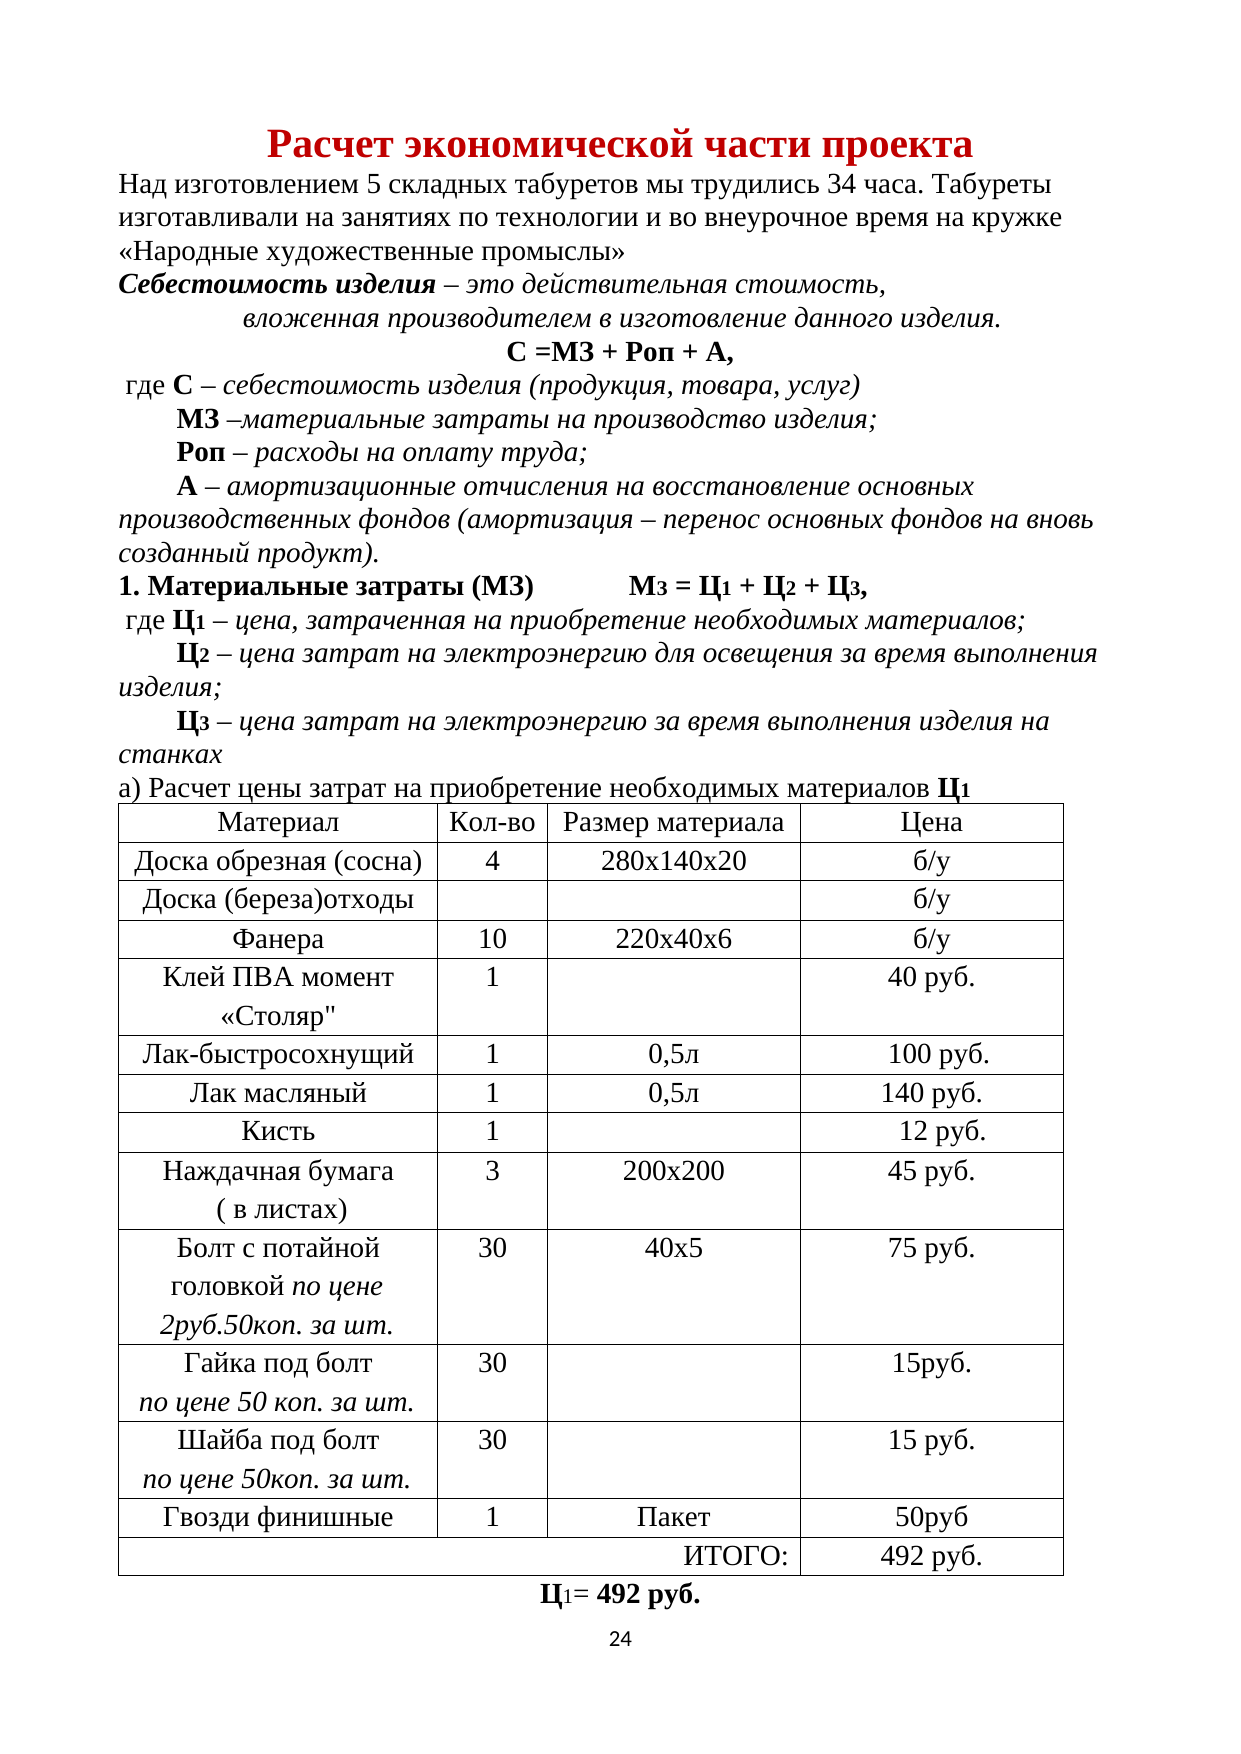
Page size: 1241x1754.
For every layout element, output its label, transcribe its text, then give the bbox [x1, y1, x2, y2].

table_cell Лак масляный [119, 1075, 437, 1112]
table_cell 100 руб. [801, 1036, 1063, 1074]
table_header Кол-во [438, 804, 547, 842]
table_cell Шайба под болт по цене 50коп. за шт. [119, 1422, 437, 1498]
table_cell Гайка под болт по цене 50 коп. за шт. [119, 1345, 437, 1421]
table_cell 30 [438, 1230, 547, 1344]
table_cell Лак-быстросохнущий [119, 1036, 437, 1074]
table_cell 1 [438, 1499, 547, 1537]
table_cell Кисть [119, 1113, 437, 1152]
table_cell 4 [438, 843, 547, 880]
table_cell 492 руб. [801, 1538, 1063, 1575]
table_cell б/у [801, 921, 1063, 958]
table_cell 10 [438, 921, 547, 958]
table_cell Болт с потайной головкой по цене 2руб.50коп. за шт. [119, 1230, 437, 1344]
table_cell 15руб. [801, 1345, 1063, 1421]
table_cell 1 [438, 1075, 547, 1112]
table_cell 1 [438, 959, 547, 1035]
table_header Материал [119, 804, 437, 842]
table_cell б/у [801, 881, 1063, 920]
table_cell Клей ПВА момент «Столяр" [119, 959, 437, 1035]
table_cell 140 руб. [801, 1075, 1063, 1112]
table_cell Гвозди финишные [119, 1499, 437, 1537]
text Расчет экономической части проекта [118, 118, 1122, 166]
text Ц1= 492 руб. [118, 1576, 1122, 1609]
table_cell 45 руб. [801, 1153, 1063, 1229]
text Себестоимость изделия – это действительная стоимость, [118, 267, 1122, 300]
text С =МЗ + Роп + А, [118, 334, 1122, 367]
text МЗ –материальные затраты на производство изделия; [118, 401, 1122, 434]
text А – амортизационные отчисления на восстановление основных производственных фондов (амортизация – перенос основных фондов на вновь созданный продукт). [118, 468, 1122, 568]
table_cell 200х200 [548, 1153, 800, 1229]
table_cell Наждачная бумага ( в листах) [119, 1153, 437, 1229]
table_cell 40х5 [548, 1230, 800, 1344]
text Над изготовлением 5 складных табуретов мы трудились 34 часа. Табуреты изготавливали на занятиях по технологии и во внеурочное время на кружке «Народные художественные промыслы» [118, 166, 1122, 267]
table_cell Фанера [119, 921, 437, 958]
table_cell [548, 1422, 800, 1498]
table_cell 0,5л [548, 1036, 800, 1074]
table_cell 3 [438, 1153, 547, 1229]
table_cell 50руб [801, 1499, 1063, 1537]
table_cell 220х40х6 [548, 921, 800, 958]
table_cell Доска (береза)отходы [119, 881, 437, 920]
table_cell Доска обрезная (сосна) [119, 843, 437, 880]
table_header Цена [801, 804, 1063, 842]
table_cell [548, 1345, 800, 1421]
table_cell [548, 1113, 800, 1152]
table_cell 0,5л [548, 1075, 800, 1112]
table_cell Пакет [548, 1499, 800, 1537]
text Роп – расходы на оплату труда; [118, 434, 1122, 468]
text а) Расчет цены затрат на приобретение необходимых материалов Ц1 [118, 770, 1122, 803]
table_cell 15 руб. [801, 1422, 1063, 1498]
table_cell [548, 881, 800, 920]
text где Ц1 – цена, затраченная на приобретение необходимых материалов; [118, 602, 1122, 636]
table_cell [438, 881, 547, 920]
table_cell 75 руб. [801, 1230, 1063, 1344]
table_header Размер материала [548, 804, 800, 842]
table_cell 280х140х20 [548, 843, 800, 880]
table_cell 1 [438, 1113, 547, 1152]
table_cell б/у [801, 843, 1063, 880]
table_cell 30 [438, 1422, 547, 1498]
text 1. Материальные затраты (МЗ) МЗ = Ц1 + Ц2 + Ц3, [118, 568, 1122, 602]
table_cell 30 [438, 1345, 547, 1421]
text Ц3 – цена затрат на электроэнергию за время выполнения изделия на станках [118, 703, 1122, 770]
text где С – себестоимость изделия (продукция, товара, услуг) [118, 367, 1122, 401]
text Ц2 – цена затрат на электроэнергию для освещения за время выполнения изделия; [118, 636, 1122, 703]
text вложенная производителем в изготовление данного изделия. [118, 300, 1122, 334]
table_cell [548, 959, 800, 1035]
table_cell 1 [438, 1036, 547, 1074]
table_cell 12 руб. [801, 1113, 1063, 1152]
table_cell 40 руб. [801, 959, 1063, 1035]
table_cell ИТОГО: [119, 1538, 800, 1575]
